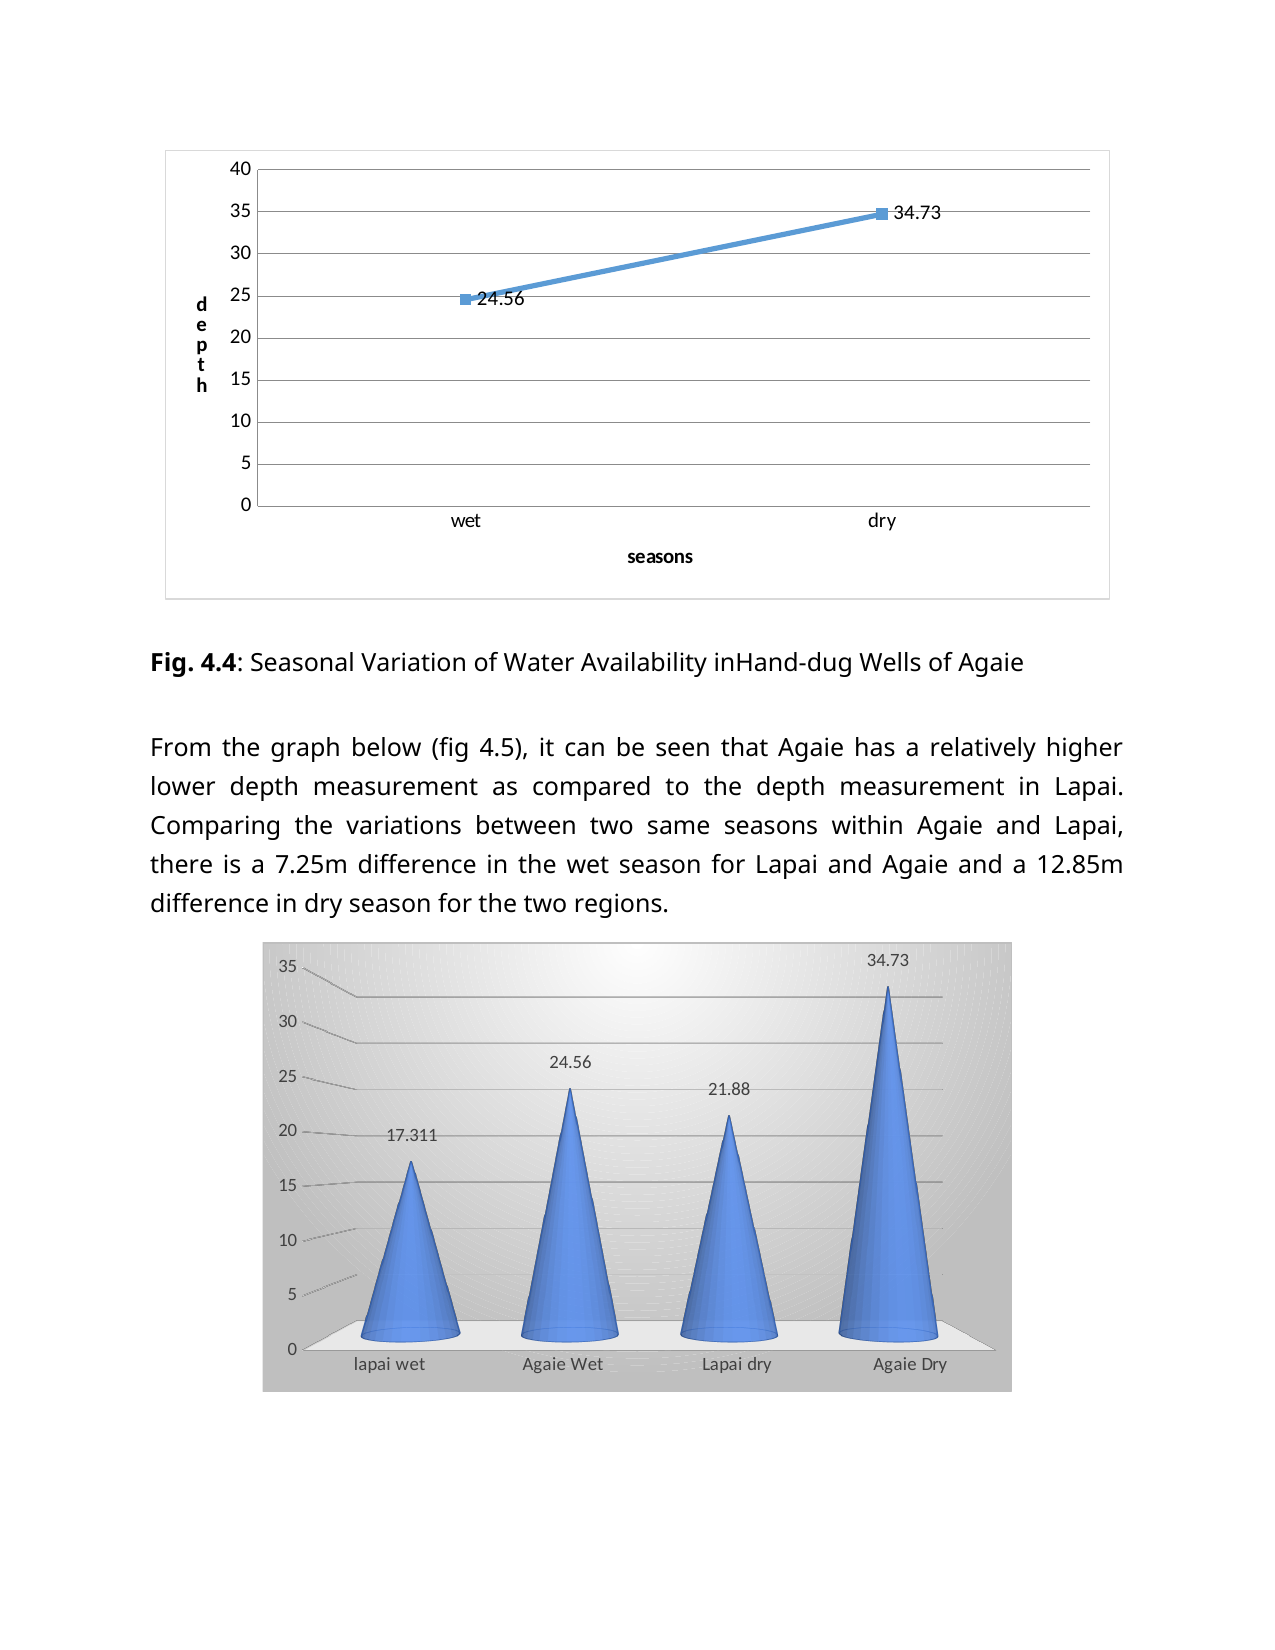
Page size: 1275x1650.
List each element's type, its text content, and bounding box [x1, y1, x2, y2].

text From the graph below (fig 4.5), it can be seen that Agaie has a relatively higher lower depth measurement as compared to the depth measurement in Lapai. Comparing the variations between two same seasons within Agaie and Lapai, there is a 7.25m difference in the wet season for Lapai and Agaie and a 12.85m difference in dry season for the two regions. [150, 729, 1125, 920]
text Fig. 4.4: Seasonal Variation of Water Availability inHand-dug Wells of Agaie [150, 645, 1125, 679]
